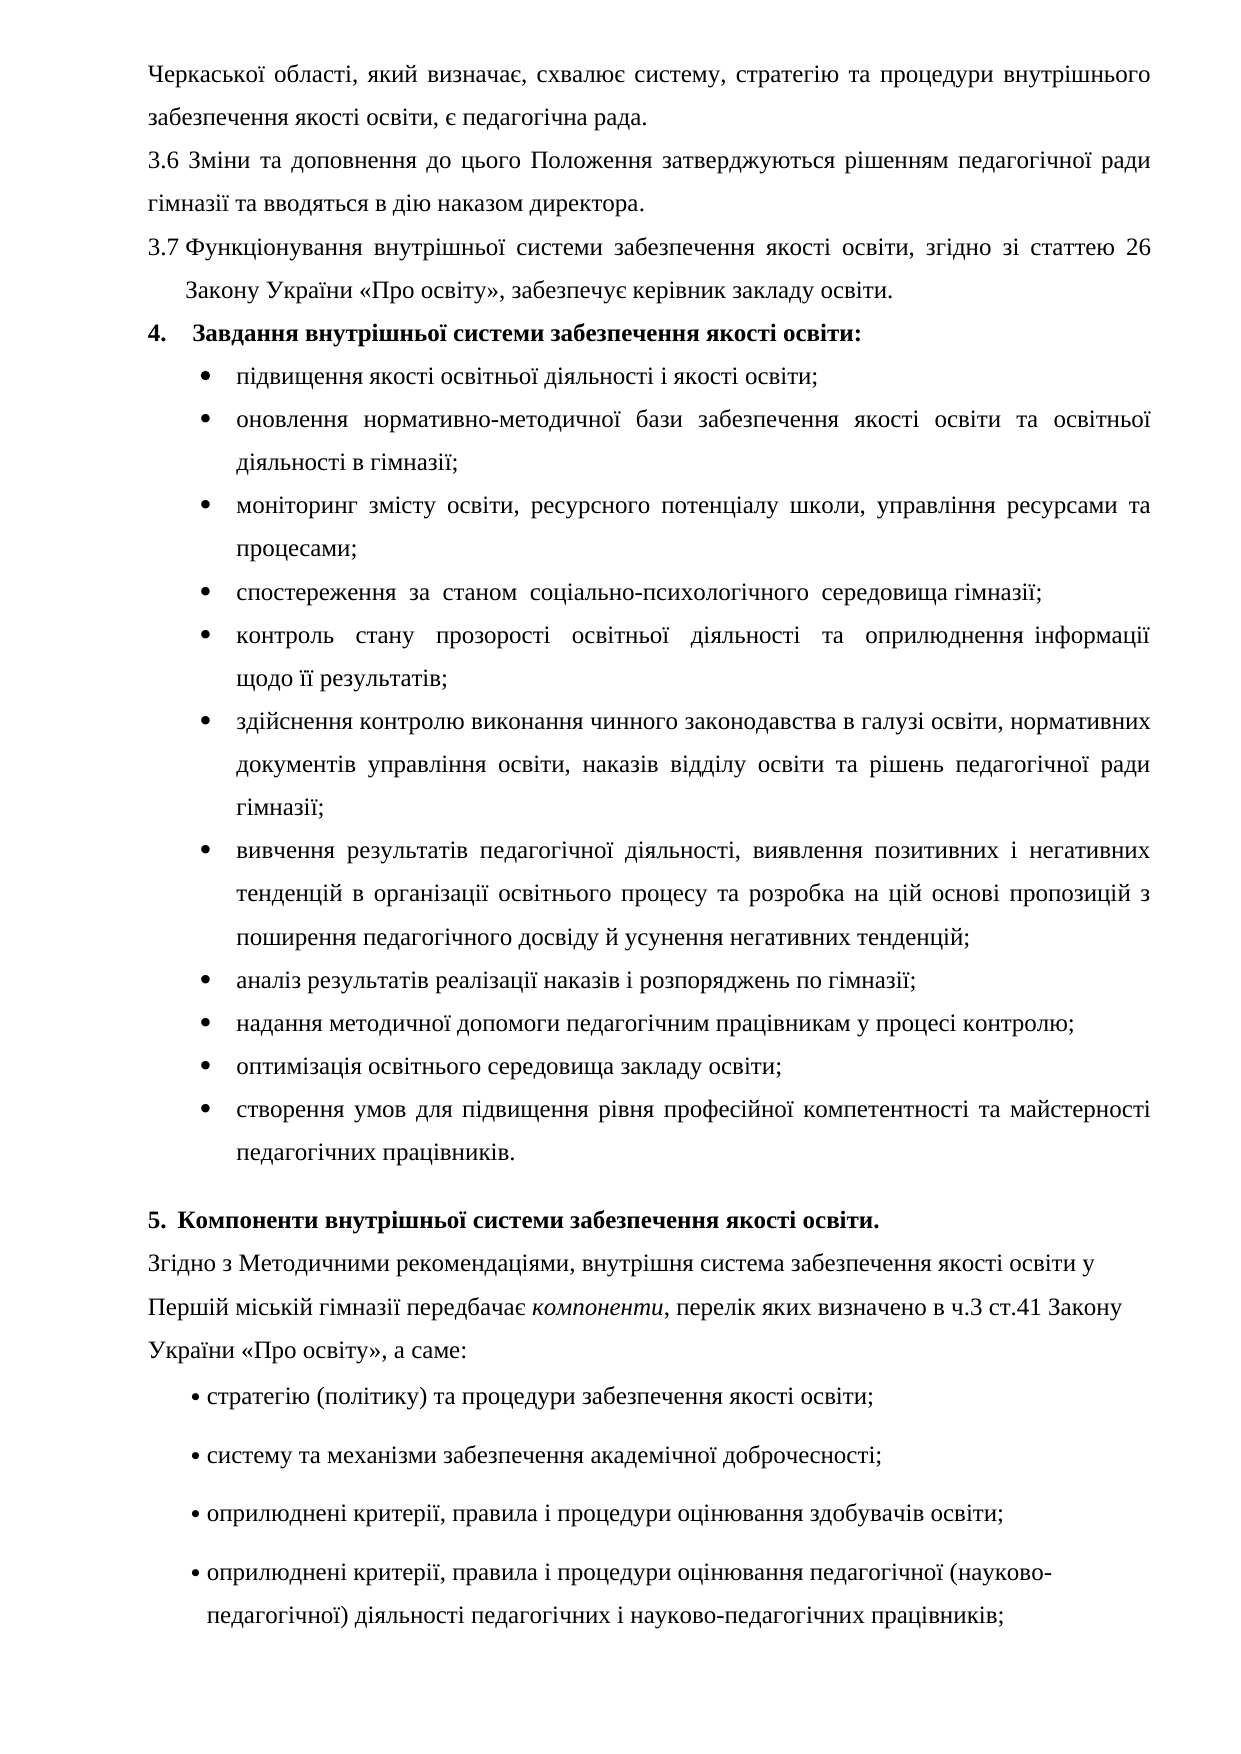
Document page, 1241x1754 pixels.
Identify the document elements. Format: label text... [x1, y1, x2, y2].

list оприлюднені критерії, правила і процедури оцінювання педагогічної (науково-педагогічної) діяльності педагогічних і науково-педагогічних працівників; [192, 1557, 1152, 1629]
list підвищення якості освітньої діяльності і якості освіти; [201, 361, 1152, 390]
list створення умов для підвищення рівня професійної компетентності та майстерності педагогічних працівників. [201, 1094, 1152, 1166]
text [148, 59, 1152, 131]
list систему та механізми забезпечення академічної доброчесності; [192, 1440, 1152, 1468]
list моніторинг змісту освіти, ресурсного потенціалу школи, управління ресурсами та процесами; [201, 490, 1152, 562]
list оприлюднені критерії, правила і процедури оцінювання здобувачів освіти; [192, 1498, 1152, 1527]
list спостереження за станом соціально-психологічного середовища гімназії; [201, 577, 1152, 605]
list стратегію (політику) та процедури забезпечення якості освіти; [192, 1381, 1152, 1410]
text 3.6 Зміни та доповнення до цього Положення затверджуються рішенням педагогічної ради гімназії та вводяться в дію наказом директора. [148, 145, 1152, 217]
list надання методичної допомоги педагогічним працівникам у процесі контролю; [201, 1008, 1152, 1037]
list Функціонування внутрішньої системи забезпечення якості освіти, згідно зі статтею 26 Закону України «Про освіту», забезпечує керівник закладу освіти. [148, 232, 1152, 303]
list контроль стану прозорості освітньої діяльності та оприлюднення інформації щодо її результатів; [201, 620, 1152, 692]
list оптимізація освітнього середовища закладу освіти; [201, 1051, 1152, 1080]
list Завдання внутрішньої системи забезпечення якості освіти: [148, 318, 1152, 347]
list вивчення результатів педагогічної діяльності, виявлення позитивних і негативних тенденцій в організації освітнього процесу та розробка на цій основі пропозицій з поширення педагогічного досвіду й усунення негативних тенденцій; [201, 835, 1152, 950]
text Згідно з Методичними рекомендаціями, внутрішня система забезпечення якості освіти у Першій міській гімназії передбачає компоненти, перелік яких визначено в ч.3 ст.41 Закону України «Про освіту», а саме: [148, 1248, 1152, 1363]
list аналіз результатів реалізації наказів і розпоряджень по гімназії; [201, 965, 1152, 993]
list здійснення контролю виконання чинного законодавства в галузі освіти, нормативних документів управління освіти, наказів відділу освіти та рішень педагогічної ради гімназії; [201, 706, 1152, 821]
list оновлення нормативно-методичної бази забезпечення якості освіти та освітньої діяльності в гімназії; [201, 404, 1152, 476]
list Компоненти внутрішньої системи забезпечення якості освіти. [148, 1205, 1152, 1234]
